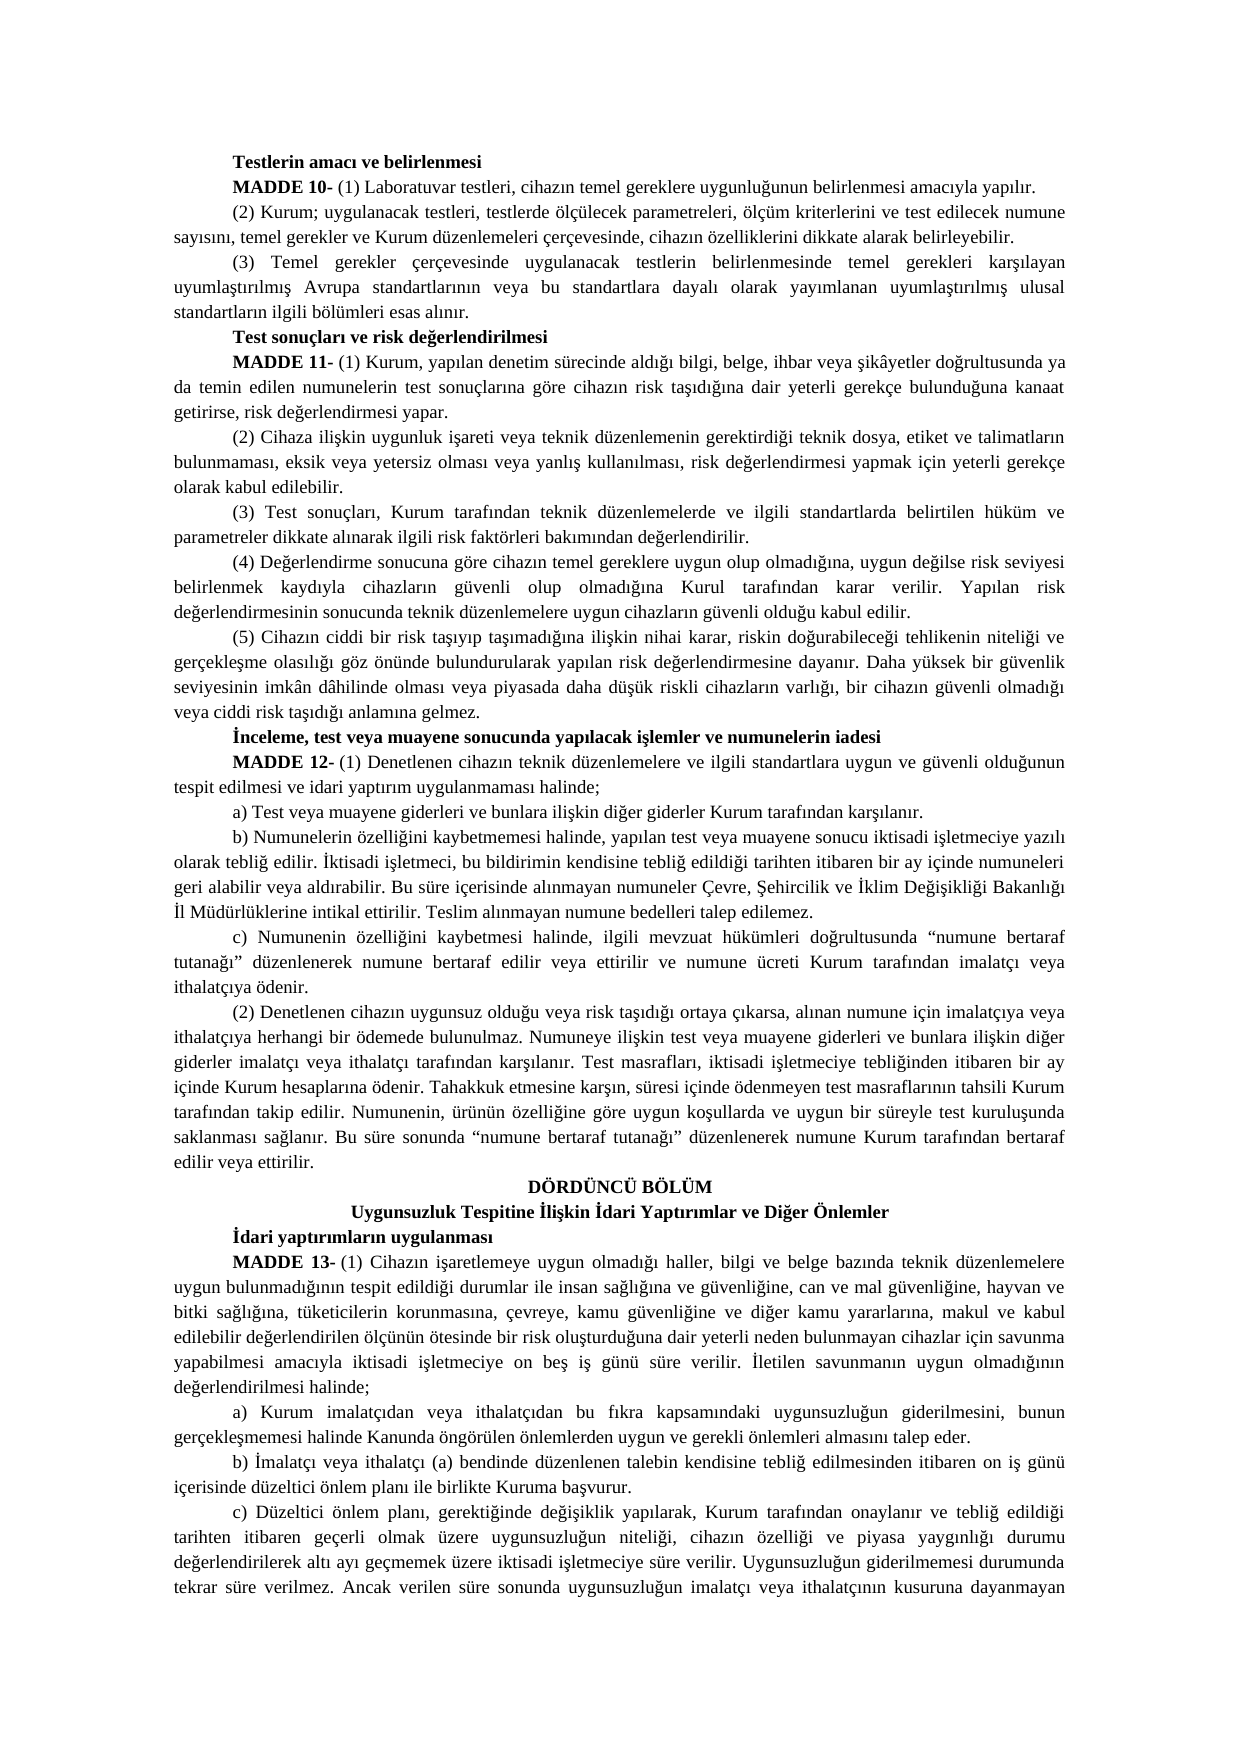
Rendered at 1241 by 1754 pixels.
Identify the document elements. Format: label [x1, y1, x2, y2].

table_header [148, 148, 1093, 1598]
